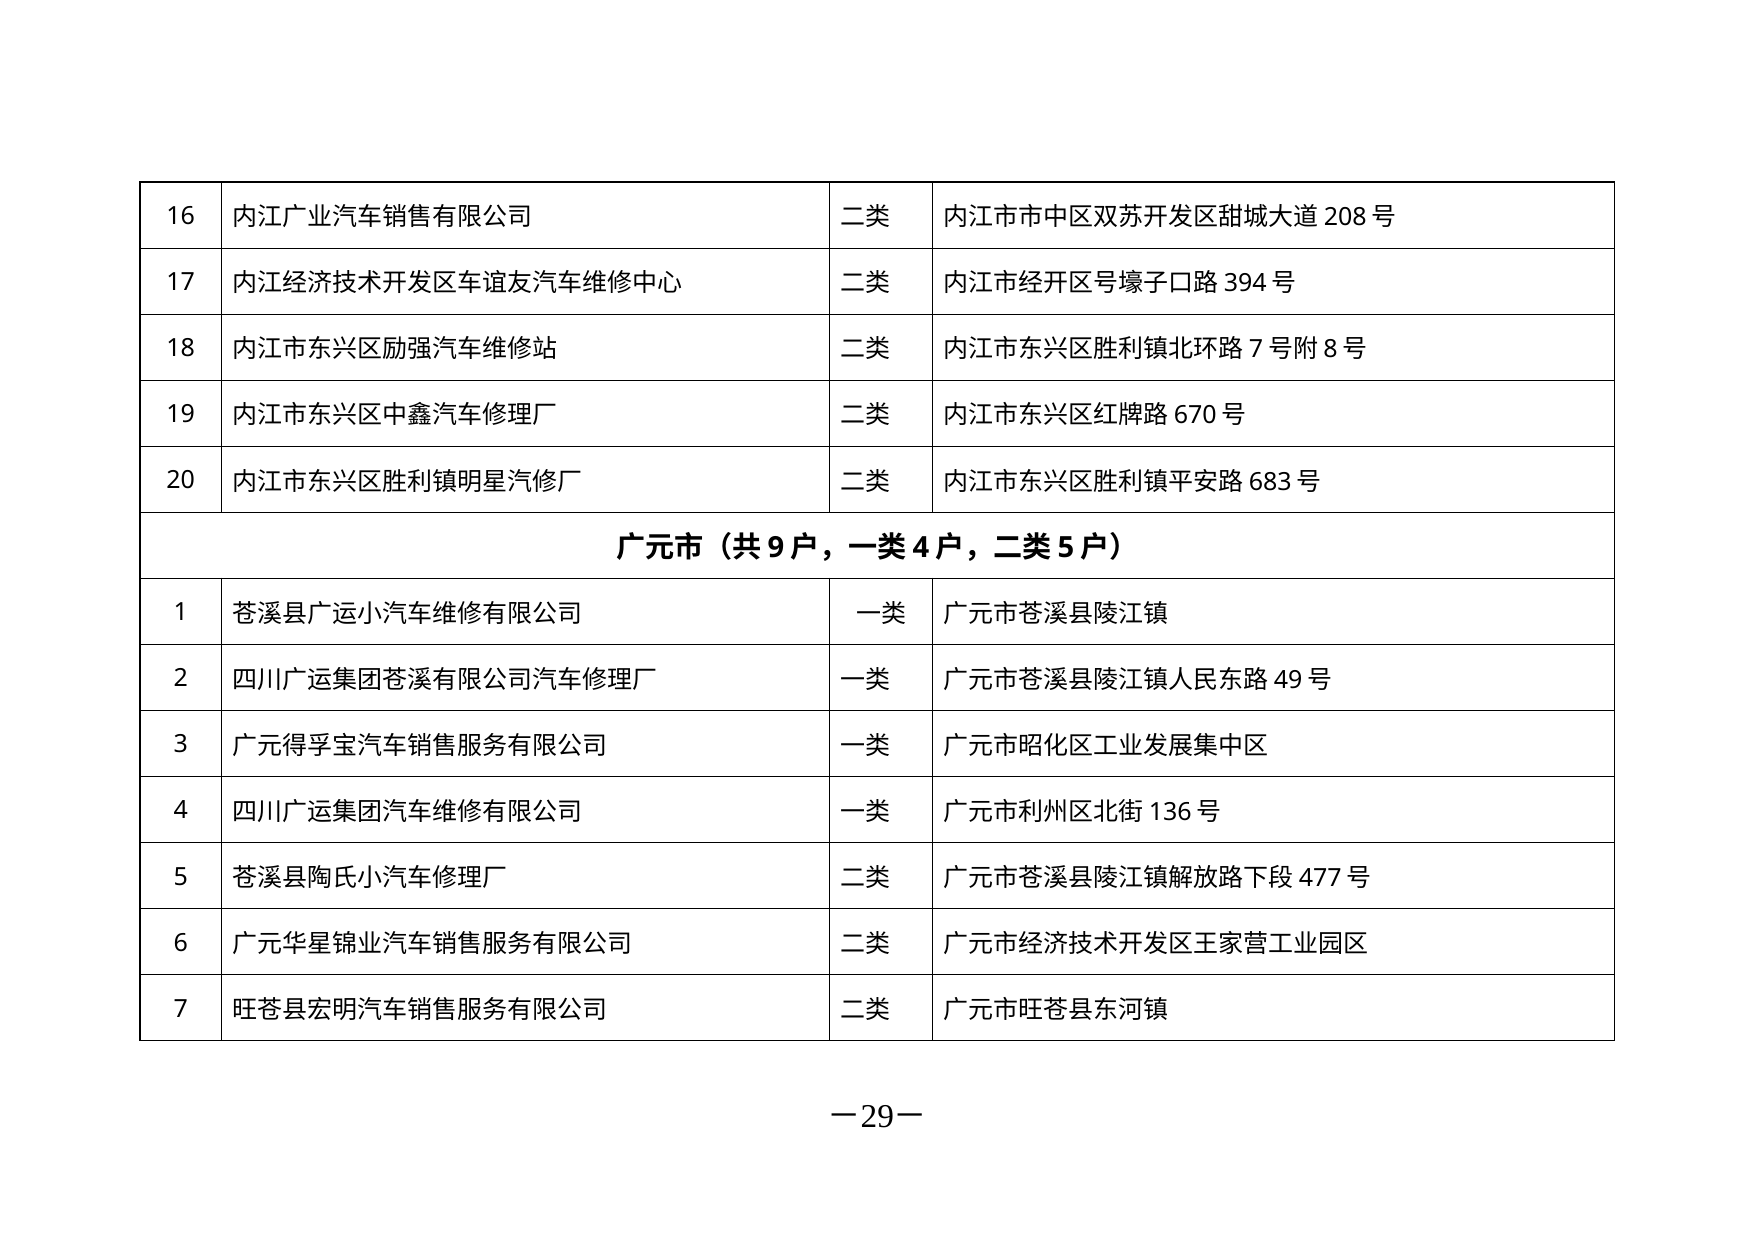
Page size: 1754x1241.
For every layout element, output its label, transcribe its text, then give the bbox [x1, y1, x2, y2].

table_cell 内江市东兴区胜利镇明星汽修厂 [222, 447, 829, 512]
table_cell 广元市苍溪县陵江镇 [933, 579, 1614, 644]
table_cell 1 [141, 579, 221, 644]
table_cell 广元市旺苍县东河镇 [933, 975, 1614, 1040]
table_cell 广元市苍溪县陵江镇解放路下段477号 [933, 843, 1614, 908]
table_cell 二类 [830, 183, 932, 247]
table_cell 二类 [830, 843, 932, 908]
table_cell 内江广业汽车销售有限公司 [222, 183, 829, 247]
table_cell 4 [141, 777, 221, 842]
table_cell 内江经济技术开发区车谊友汽车维修中心 [222, 249, 829, 313]
table_cell 内江市东兴区红牌路670号 [933, 381, 1614, 446]
table_cell 广元华星锦业汽车销售服务有限公司 [222, 909, 829, 974]
table_cell 苍溪县广运小汽车维修有限公司 [222, 579, 829, 644]
table_cell 3 [141, 711, 221, 776]
table_cell 二类 [830, 381, 932, 446]
table_cell 一类 [830, 711, 932, 776]
table_cell 内江市经开区号壕子口路394号 [933, 249, 1614, 313]
table_cell 广元市利州区北街136号 [933, 777, 1614, 842]
table_cell 广元市经济技术开发区王家营工业园区 [933, 909, 1614, 974]
table_cell 18 [141, 315, 221, 379]
table_cell 二类 [830, 975, 932, 1040]
table_cell 6 [141, 909, 221, 974]
table_cell 2 [141, 645, 221, 710]
table_cell 一类 [830, 579, 932, 644]
table_cell 广元市昭化区工业发展集中区 [933, 711, 1614, 776]
table_cell 20 [141, 447, 221, 512]
table_cell 二类 [830, 447, 932, 512]
table_cell 广元市苍溪县陵江镇人民东路49号 [933, 645, 1614, 710]
table_cell 旺苍县宏明汽车销售服务有限公司 [222, 975, 829, 1040]
table_cell 一类 [830, 777, 932, 842]
table_cell 内江市东兴区中鑫汽车修理厂 [222, 381, 829, 446]
table_cell 16 [141, 183, 221, 247]
table_cell 二类 [830, 909, 932, 974]
table_cell 二类 [830, 249, 932, 313]
table_cell 内江市东兴区胜利镇北环路7号附8号 [933, 315, 1614, 379]
table_cell 苍溪县陶氏小汽车修理厂 [222, 843, 829, 908]
table_cell 四川广运集团苍溪有限公司汽车修理厂 [222, 645, 829, 710]
table_cell 二类 [830, 315, 932, 379]
table_cell 内江市东兴区胜利镇平安路683号 [933, 447, 1614, 512]
table_cell 17 [141, 249, 221, 313]
table_cell 四川广运集团汽车维修有限公司 [222, 777, 829, 842]
table_cell 7 [141, 975, 221, 1040]
table_cell 广元市（共9户，一类4户，二类5户） [141, 513, 1614, 578]
table_cell 19 [141, 381, 221, 446]
table_cell 内江市市中区双苏开发区甜城大道208号 [933, 183, 1614, 247]
table_cell 内江市东兴区励强汽车维修站 [222, 315, 829, 379]
table_cell 广元得孚宝汽车销售服务有限公司 [222, 711, 829, 776]
table_cell 一类 [830, 645, 932, 710]
table_cell 5 [141, 843, 221, 908]
